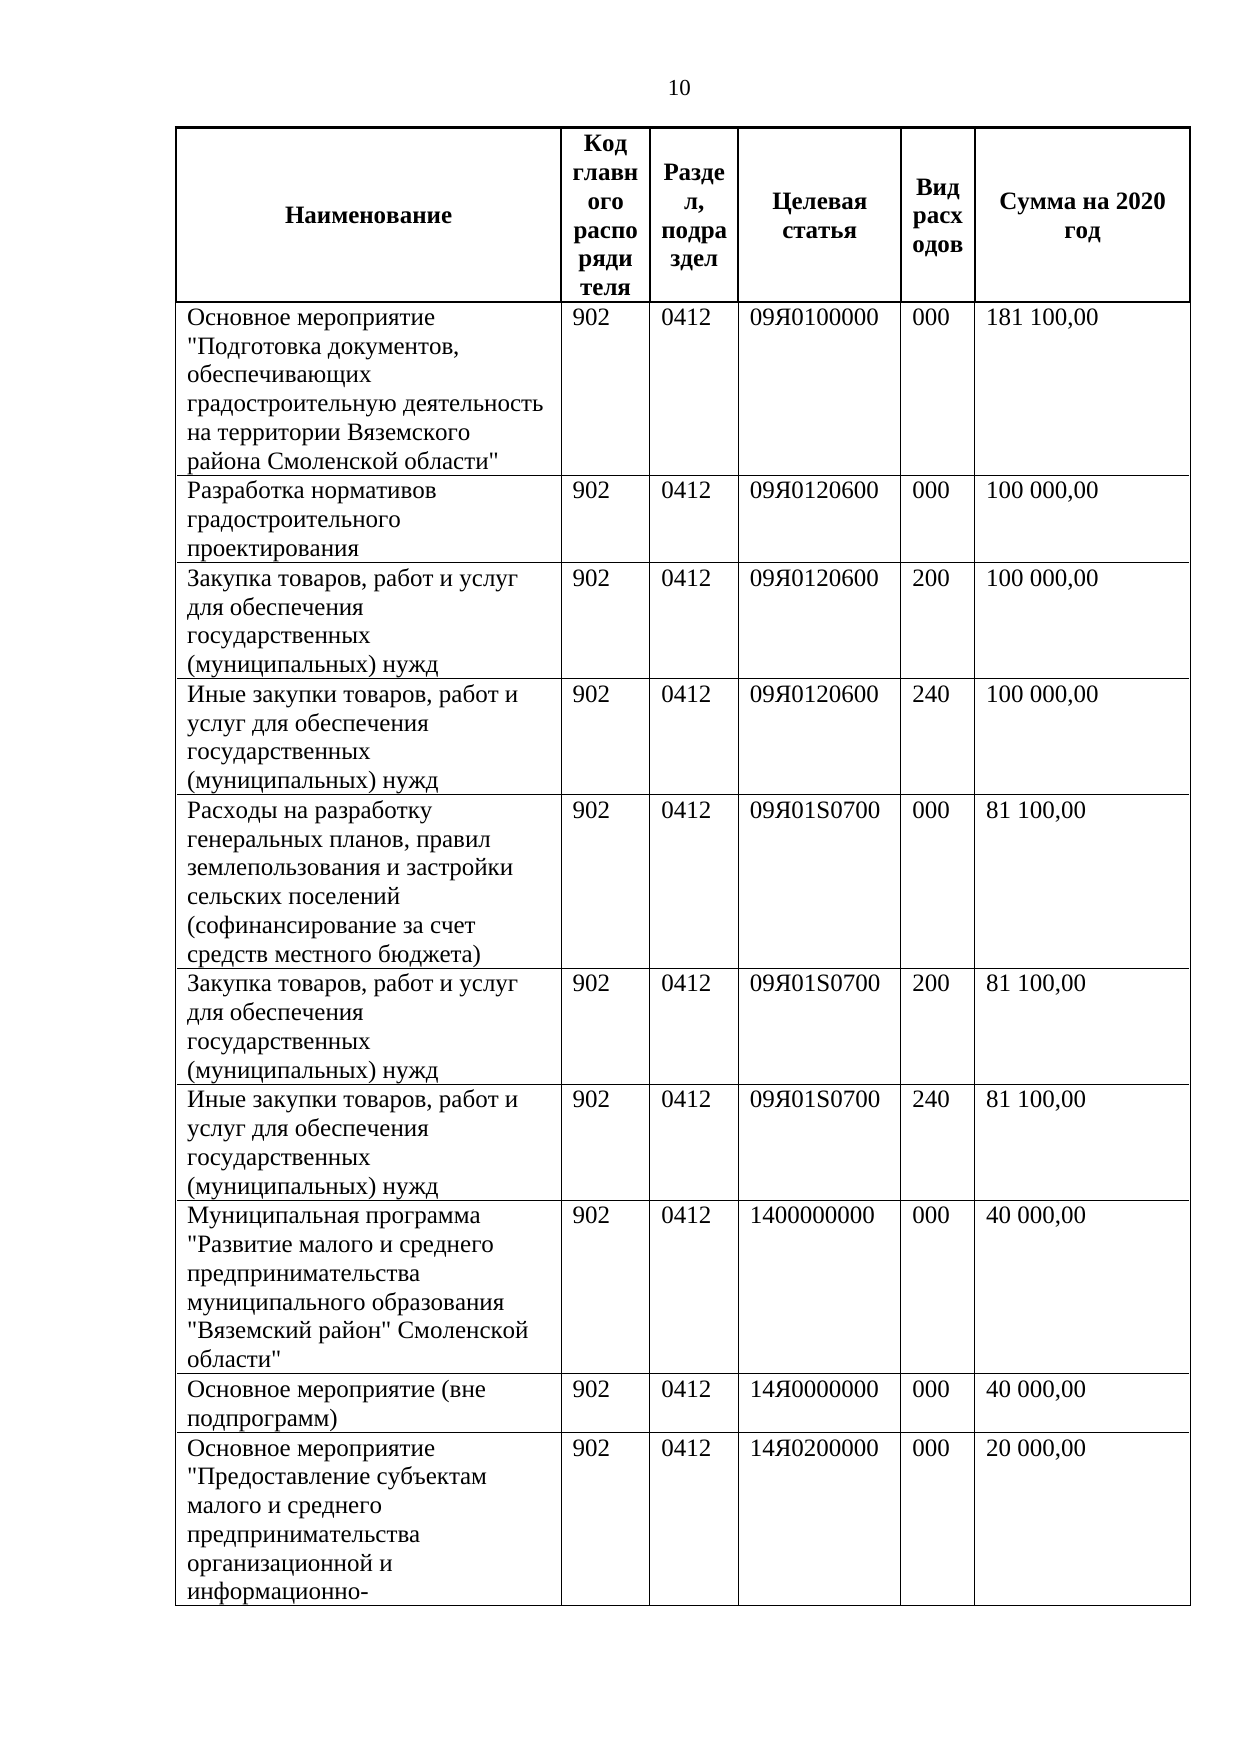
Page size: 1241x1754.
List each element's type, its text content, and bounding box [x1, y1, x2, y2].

table_cell 40 000,00 [975, 1373, 1190, 1432]
table_cell 000 [901, 795, 974, 967]
table_cell Основное мероприятие (вне подпрограмм) [176, 1373, 561, 1432]
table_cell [176, 1432, 561, 1605]
table_cell 0412 [650, 1374, 738, 1432]
table_cell 09Я0120600 [739, 476, 900, 562]
table_header Сумма на 2020 год [976, 129, 1189, 301]
table_cell 000 [901, 1433, 974, 1605]
table_cell 100 000,00 [975, 678, 1190, 794]
table_cell 0412 [650, 1201, 738, 1373]
table_cell 81 100,00 [975, 968, 1190, 1083]
table_cell 14Я0000000 [739, 1374, 900, 1432]
table_cell 902 [562, 303, 649, 474]
table_cell 09Я01S0700 [739, 1085, 900, 1199]
table_cell 0412 [650, 563, 738, 678]
table_cell 40 000,00 [975, 1200, 1190, 1373]
table_cell 0412 [650, 476, 738, 562]
table_cell 1400000000 [739, 1201, 900, 1373]
table_cell 902 [562, 679, 649, 794]
table_cell 000 [901, 1374, 974, 1432]
table_cell Расходы на разработку генеральных планов, правил землепользования и застройки сельских поселений (софинансирование за счет средств местного бюджета) [176, 794, 561, 967]
table_cell 09Я0100000 [739, 303, 900, 474]
table_header Вид расходов [902, 129, 974, 301]
table_cell 0412 [650, 1085, 738, 1199]
table_cell 181 100,00 [975, 303, 1190, 474]
table_cell 000 [901, 476, 974, 562]
table_cell 902 [562, 563, 649, 678]
table_cell 902 [562, 1201, 649, 1373]
table_cell Основное мероприятие "Подготовка документов, обеспечивающих градостроительную деятельность на территории Вяземского района Смоленской области" [176, 303, 561, 474]
table_cell 09Я01S0700 [739, 795, 900, 967]
table_cell 81 100,00 [975, 794, 1190, 967]
table_cell 0412 [650, 303, 738, 474]
table_cell 240 [901, 679, 974, 794]
table_cell 09Я0120600 [739, 679, 900, 794]
table_cell 14Я0200000 [739, 1433, 900, 1605]
table_cell Иные закупки товаров, работ и услуг для обеспечения государственных (муниципальных) нужд [176, 678, 561, 794]
table_cell Иные закупки товаров, работ и услуг для обеспечения государственных (муниципальных) нужд [176, 1084, 561, 1199]
table_header Код главного распорядителя [562, 129, 649, 301]
table_cell 000 [901, 303, 974, 474]
table_cell 902 [562, 1085, 649, 1199]
table_cell 0412 [650, 679, 738, 794]
table_cell 000 [901, 1201, 974, 1373]
table_cell 0412 [650, 795, 738, 967]
table_cell 09Я0120600 [739, 563, 900, 678]
table_cell 100 000,00 [975, 562, 1190, 678]
table_cell 200 [901, 969, 974, 1083]
table_cell Разработка нормативов градостроительного проектирования [176, 475, 561, 562]
table_cell 200 [901, 563, 974, 678]
table_cell 902 [562, 795, 649, 967]
table_cell 902 [562, 1433, 649, 1605]
table_cell 902 [562, 476, 649, 562]
table_cell 902 [562, 969, 649, 1083]
table_cell Закупка товаров, работ и услуг для обеспечения государственных (муниципальных) нужд [176, 562, 561, 678]
table_cell 81 100,00 [975, 1084, 1190, 1199]
table_cell 09Я01S0700 [739, 969, 900, 1083]
table_cell 100 000,00 [975, 475, 1190, 562]
table_cell 240 [901, 1085, 974, 1199]
table_cell 902 [562, 1374, 649, 1432]
table_header Наименование [177, 129, 560, 301]
table_header Раздел, подраздел [651, 129, 737, 301]
table_cell 0412 [650, 969, 738, 1083]
table_cell Закупка товаров, работ и услуг для обеспечения государственных (муниципальных) нужд [176, 968, 561, 1083]
table_cell 0412 [650, 1433, 738, 1605]
table_cell Муниципальная программа "Развитие малого и среднего предпринимательства муниципального образования "Вяземский район" Смоленской области" [176, 1200, 561, 1373]
table_cell 20 000,00 [975, 1432, 1190, 1605]
table_header Целевая статья [739, 129, 900, 301]
